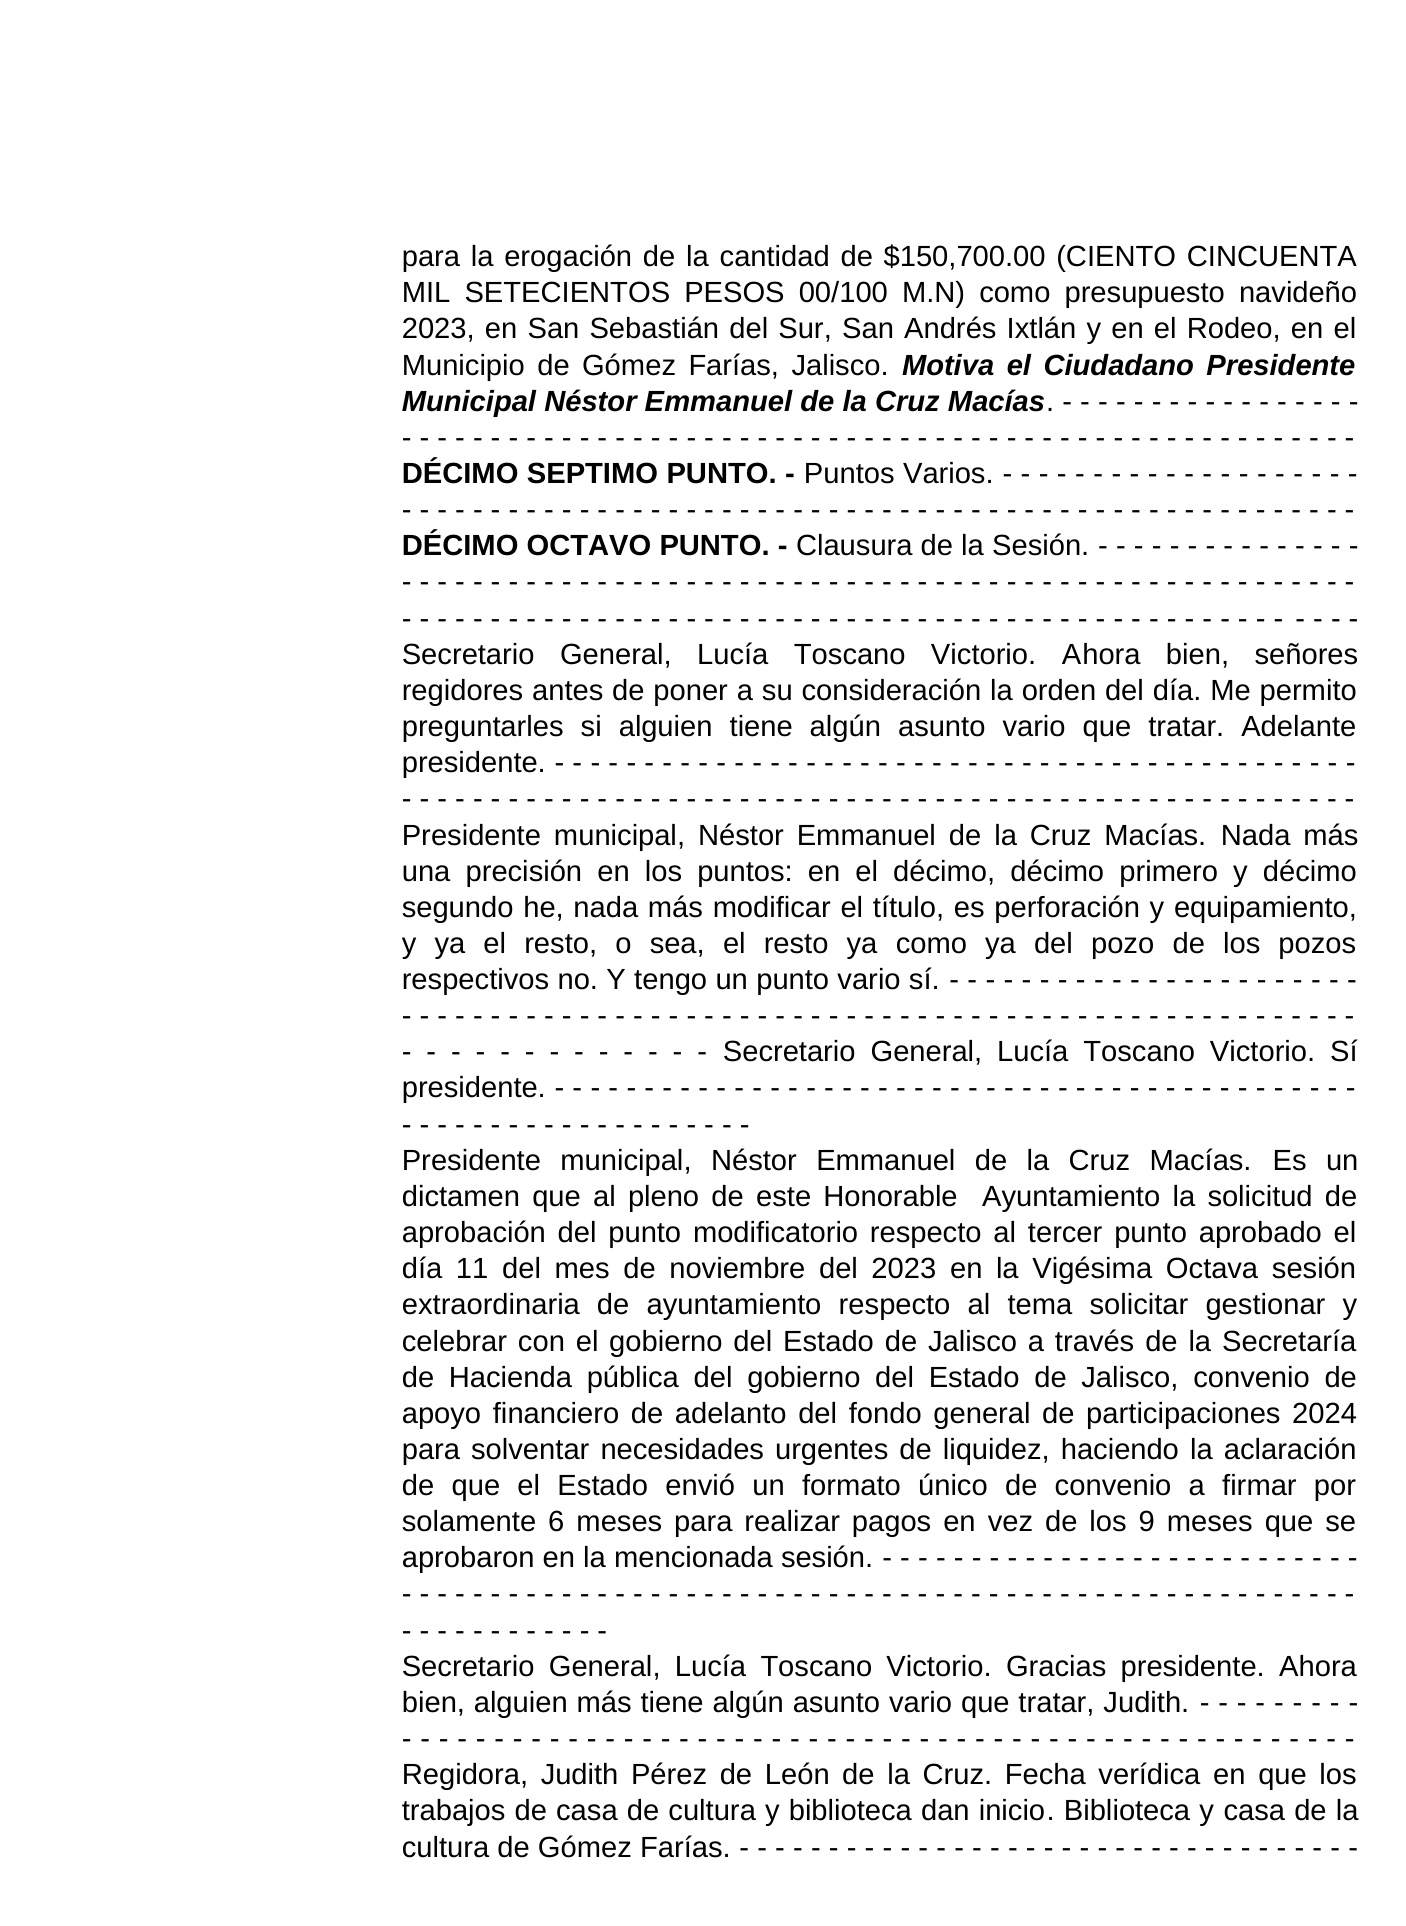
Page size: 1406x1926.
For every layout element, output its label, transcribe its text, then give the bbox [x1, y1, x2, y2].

text Presidente municipal, Néstor Emmanuel de la Cruz Macías. Es un dictamen que al pleno de este Honorable Ayuntamiento la solicitud de aprobación del punto modificatorio respecto al tercer punto aprobado el día 11 del mes de noviembre del 2023 en la Vigésima Octava sesión extraordinaria de ayuntamiento respecto al tema solicitar gestionar y celebrar con el gobierno del Estado de Jalisco a través de la Secretaría de Hacienda pública del gobierno del Estado de Jalisco, convenio de apoyo financiero de adelanto del fondo general de participaciones 2024 para solventar necesidades urgentes de liquidez, haciendo la aclaración de que el Estado envió un formato único de convenio a firmar por solamente 6 meses para realizar pagos en vez de los 9 meses que se aprobaron en la mencionada sesión. - - - - - - - - - - - - - - - - - - - - - - - - - - - - - - - - - - - - - - - - - - - - - - - - - - - - - - - - - - - - - - - - - - - - - - - - - - - - - - - - - - - - - - - - - - - - - [402, 1143, 1358, 1646]
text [402, 239, 1358, 1140]
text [402, 1649, 1358, 1863]
